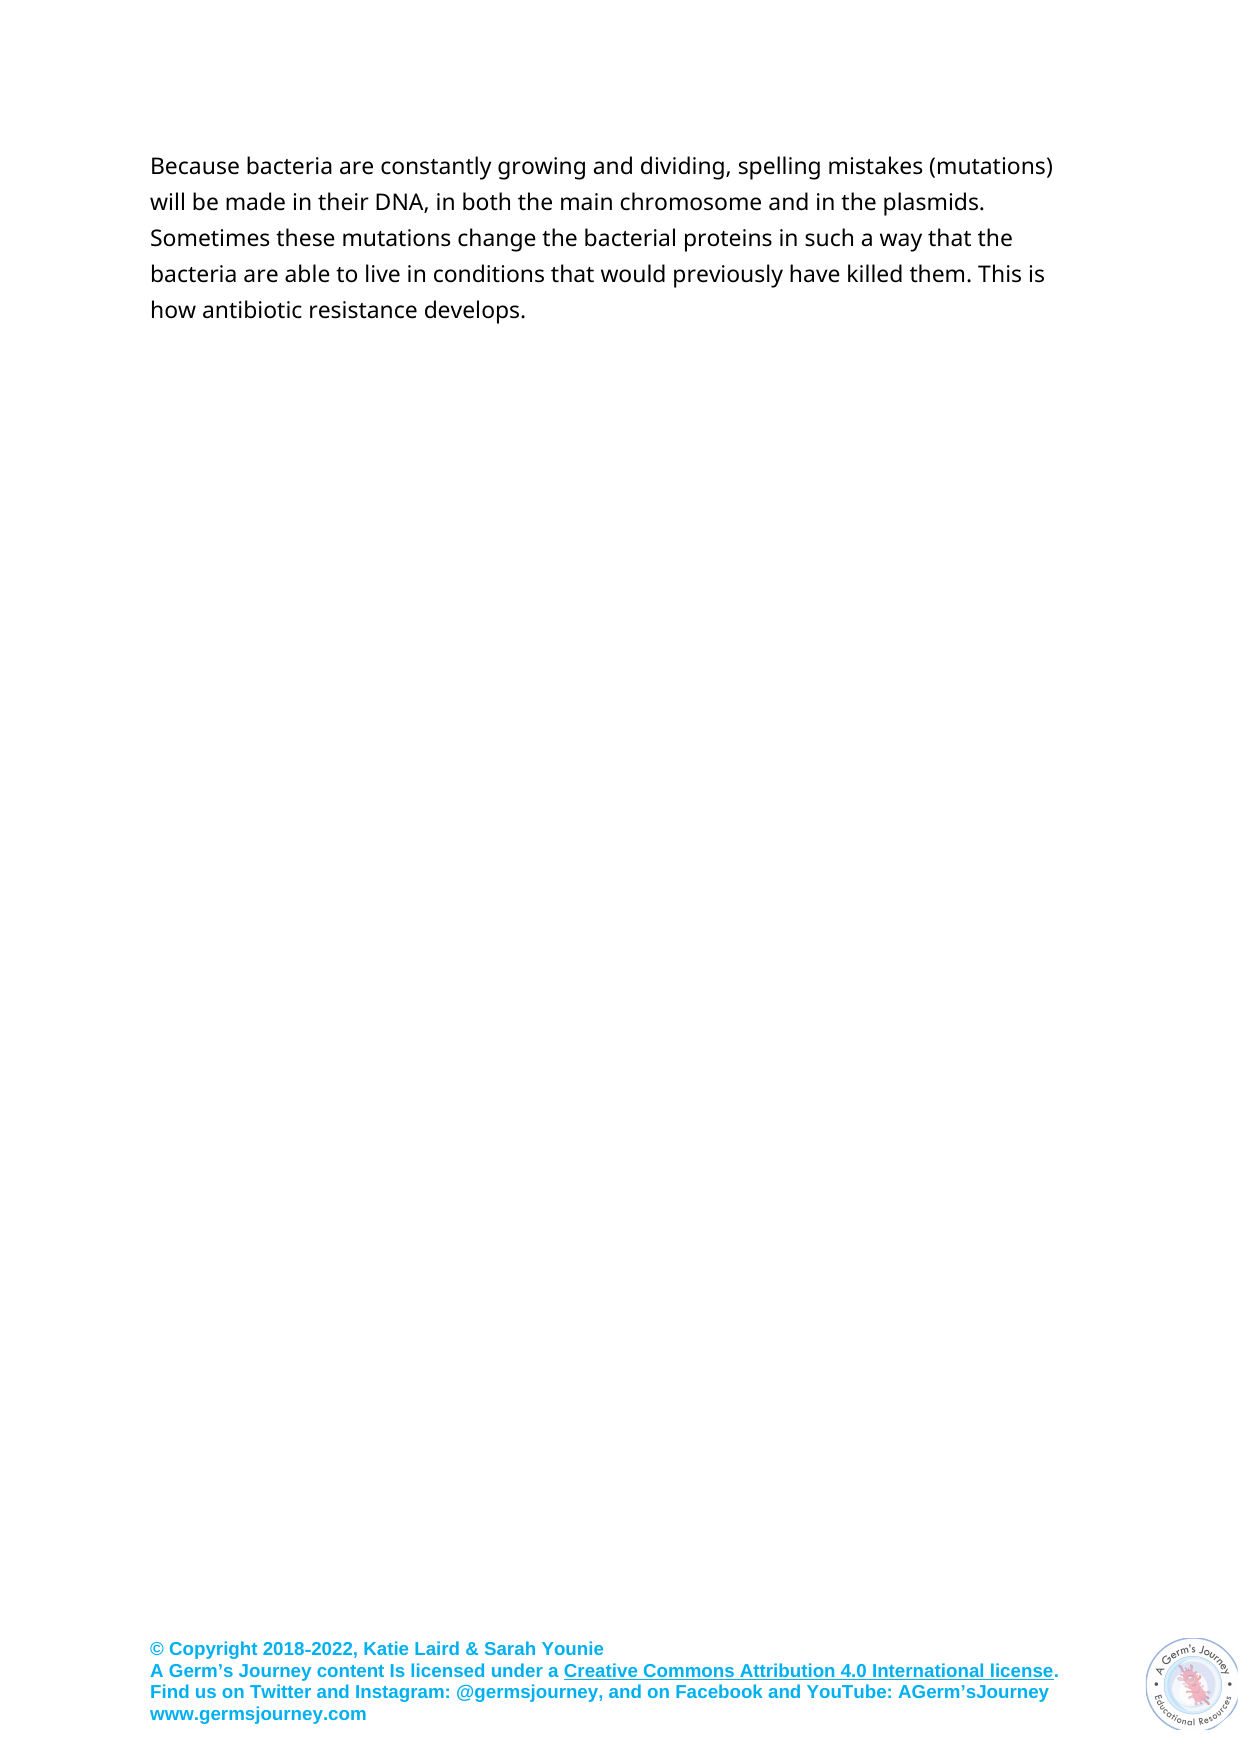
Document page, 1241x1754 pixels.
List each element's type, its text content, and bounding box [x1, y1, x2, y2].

picture [1145, 1638, 1238, 1730]
text Because bacteria are constantly growing and dividing, spelling mistakes (mutations) will be made in their DNA, in both the main chromosome and in the plasmids. Sometimes these mutations change the bacterial proteins in such a way that the bacteria are able to live in conditions that would previously have killed them. This is how antibiotic resistance develops. [150, 150, 1090, 325]
